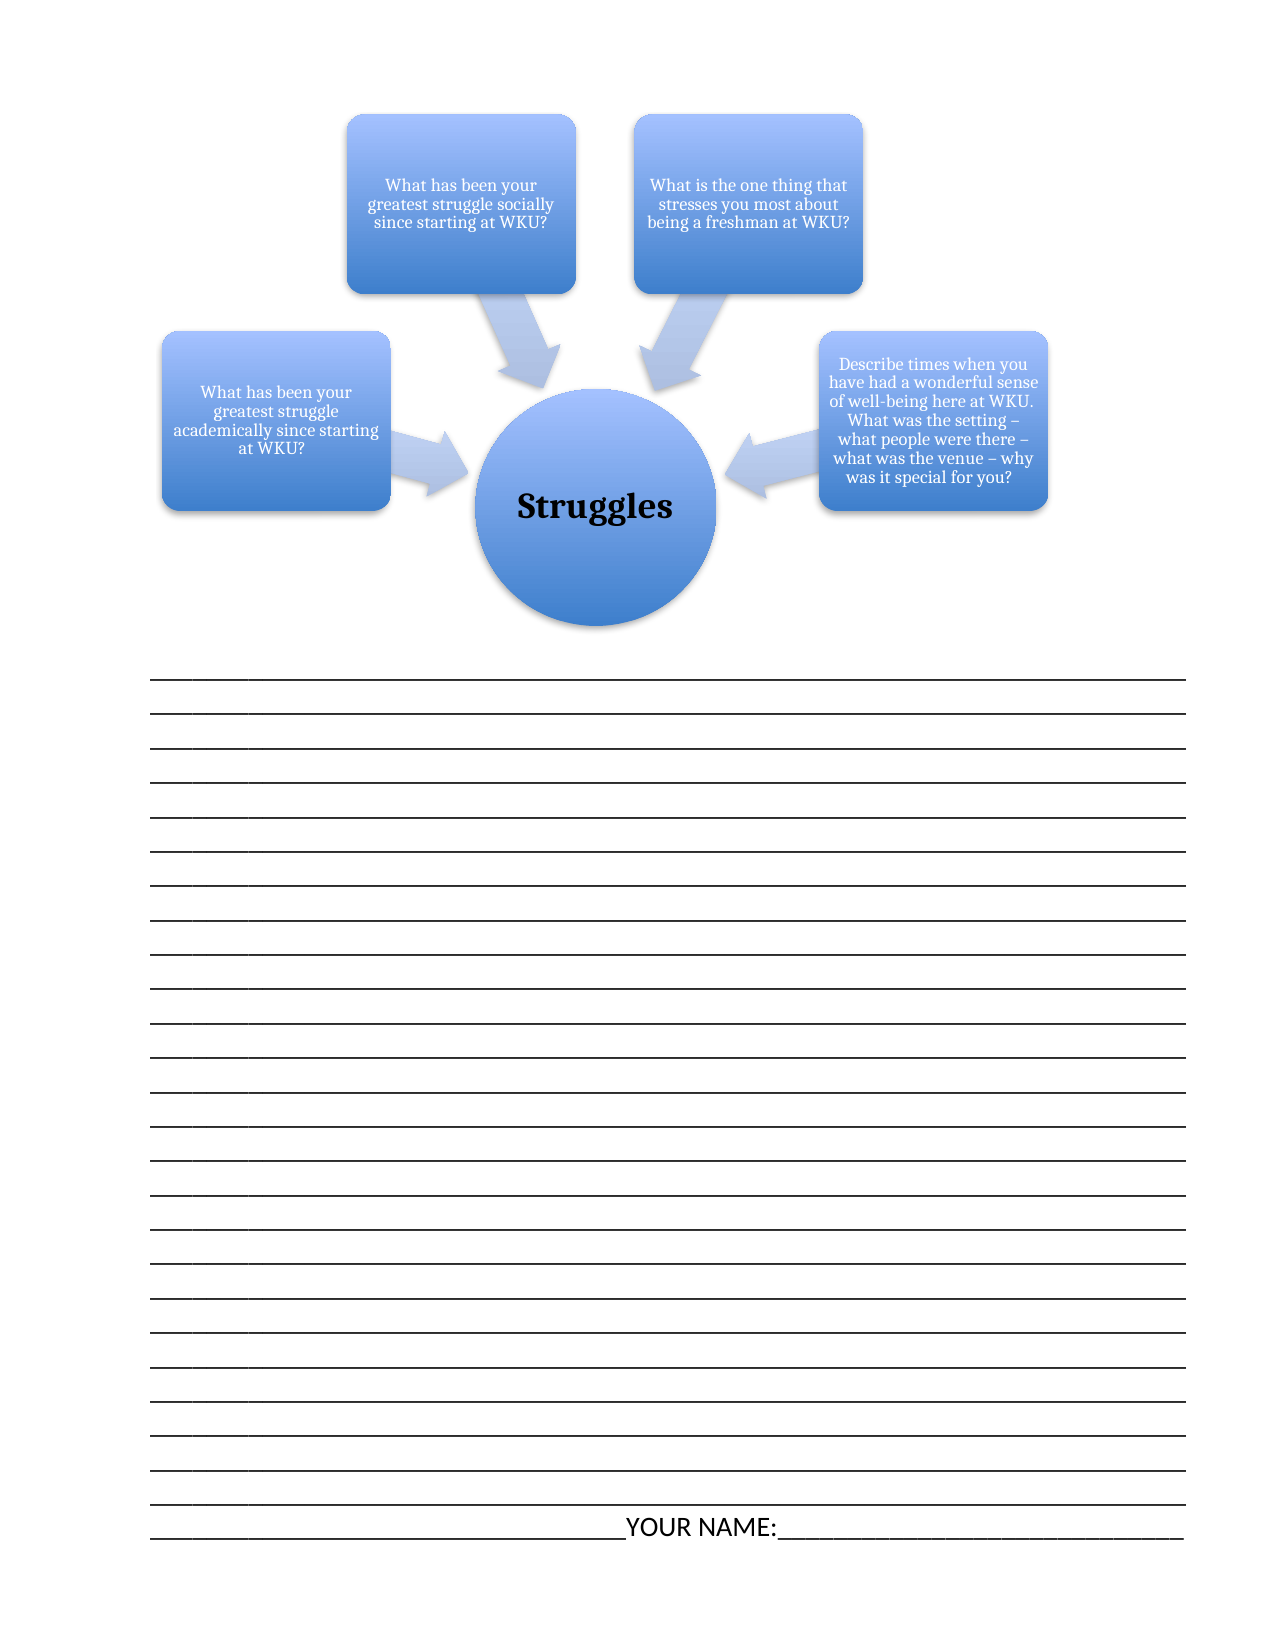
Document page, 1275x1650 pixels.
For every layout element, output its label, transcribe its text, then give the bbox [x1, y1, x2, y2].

list ____________________________________________________________________________________________________________________________________________________ [150, 1269, 1200, 1338]
list ____________________________________________________________________________________________________________________________________________________ [150, 994, 1200, 1063]
list ____________________________________________________________________________________________________________________________________________________ [150, 856, 1200, 925]
list ____________________________________________________________________________________________________________________________________________________ [150, 1338, 1200, 1406]
list ________________________________________________________________________________________________________________________________________________________________________________________________________________________________________________________________________________________________________ [150, 650, 1200, 788]
list ____________________________________________________________________________________________________________YOUR NAME:_____________________________ [150, 1475, 1200, 1544]
list ____________________________________________________________________________________________________________________________________________________ [150, 1063, 1200, 1131]
list ____________________________________________________________________________________________________________________________________________________ [150, 1200, 1200, 1269]
list ____________________________________________________________________________________________________________________________________________________ [150, 788, 1200, 856]
list ____________________________________________________________________________________________________________________________________________________ [150, 1131, 1200, 1200]
list ____________________________________________________________________________________________________________________________________________________ [150, 1406, 1200, 1475]
list ____________________________________________________________________________________________________________________________________________________ [150, 925, 1200, 994]
